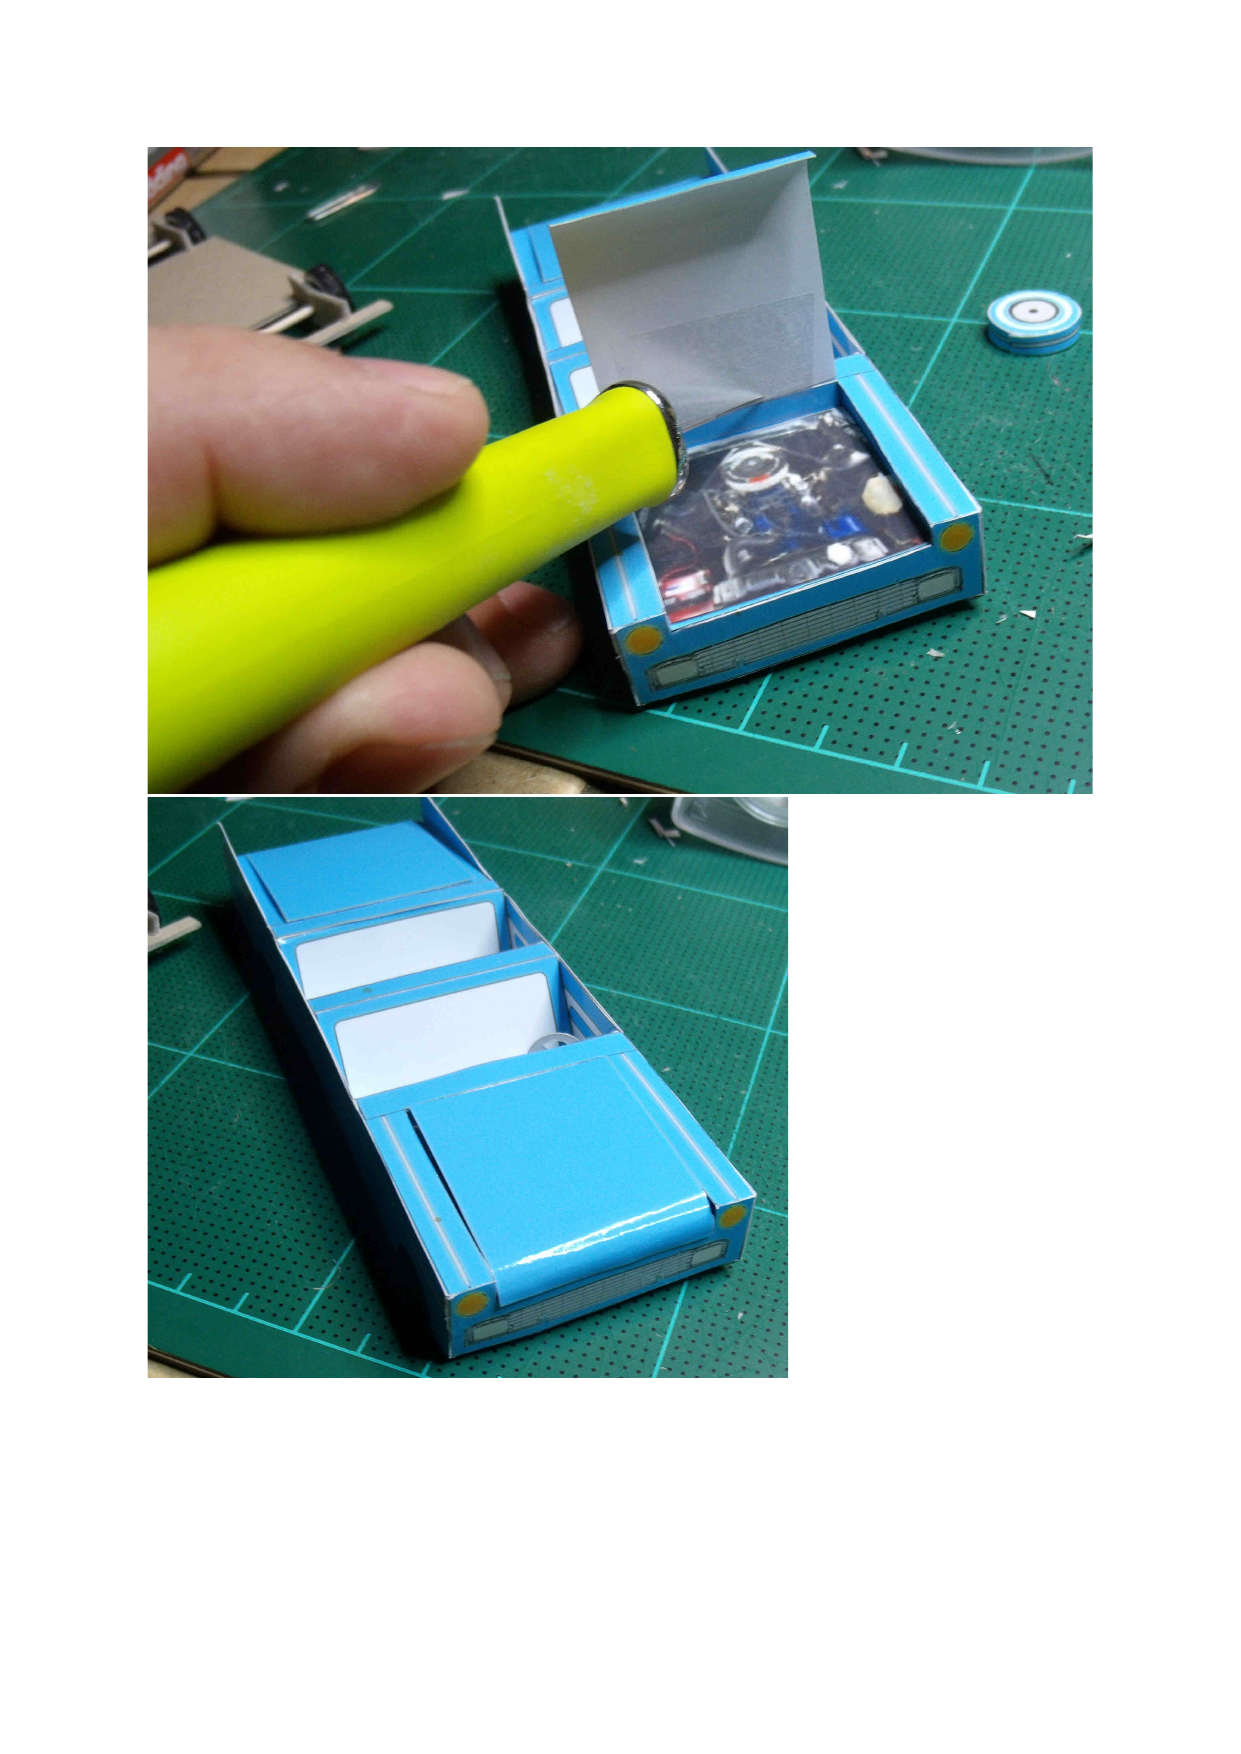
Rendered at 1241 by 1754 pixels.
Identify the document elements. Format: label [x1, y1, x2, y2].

picture [147, 147, 1093, 794]
picture [147, 797, 789, 1378]
